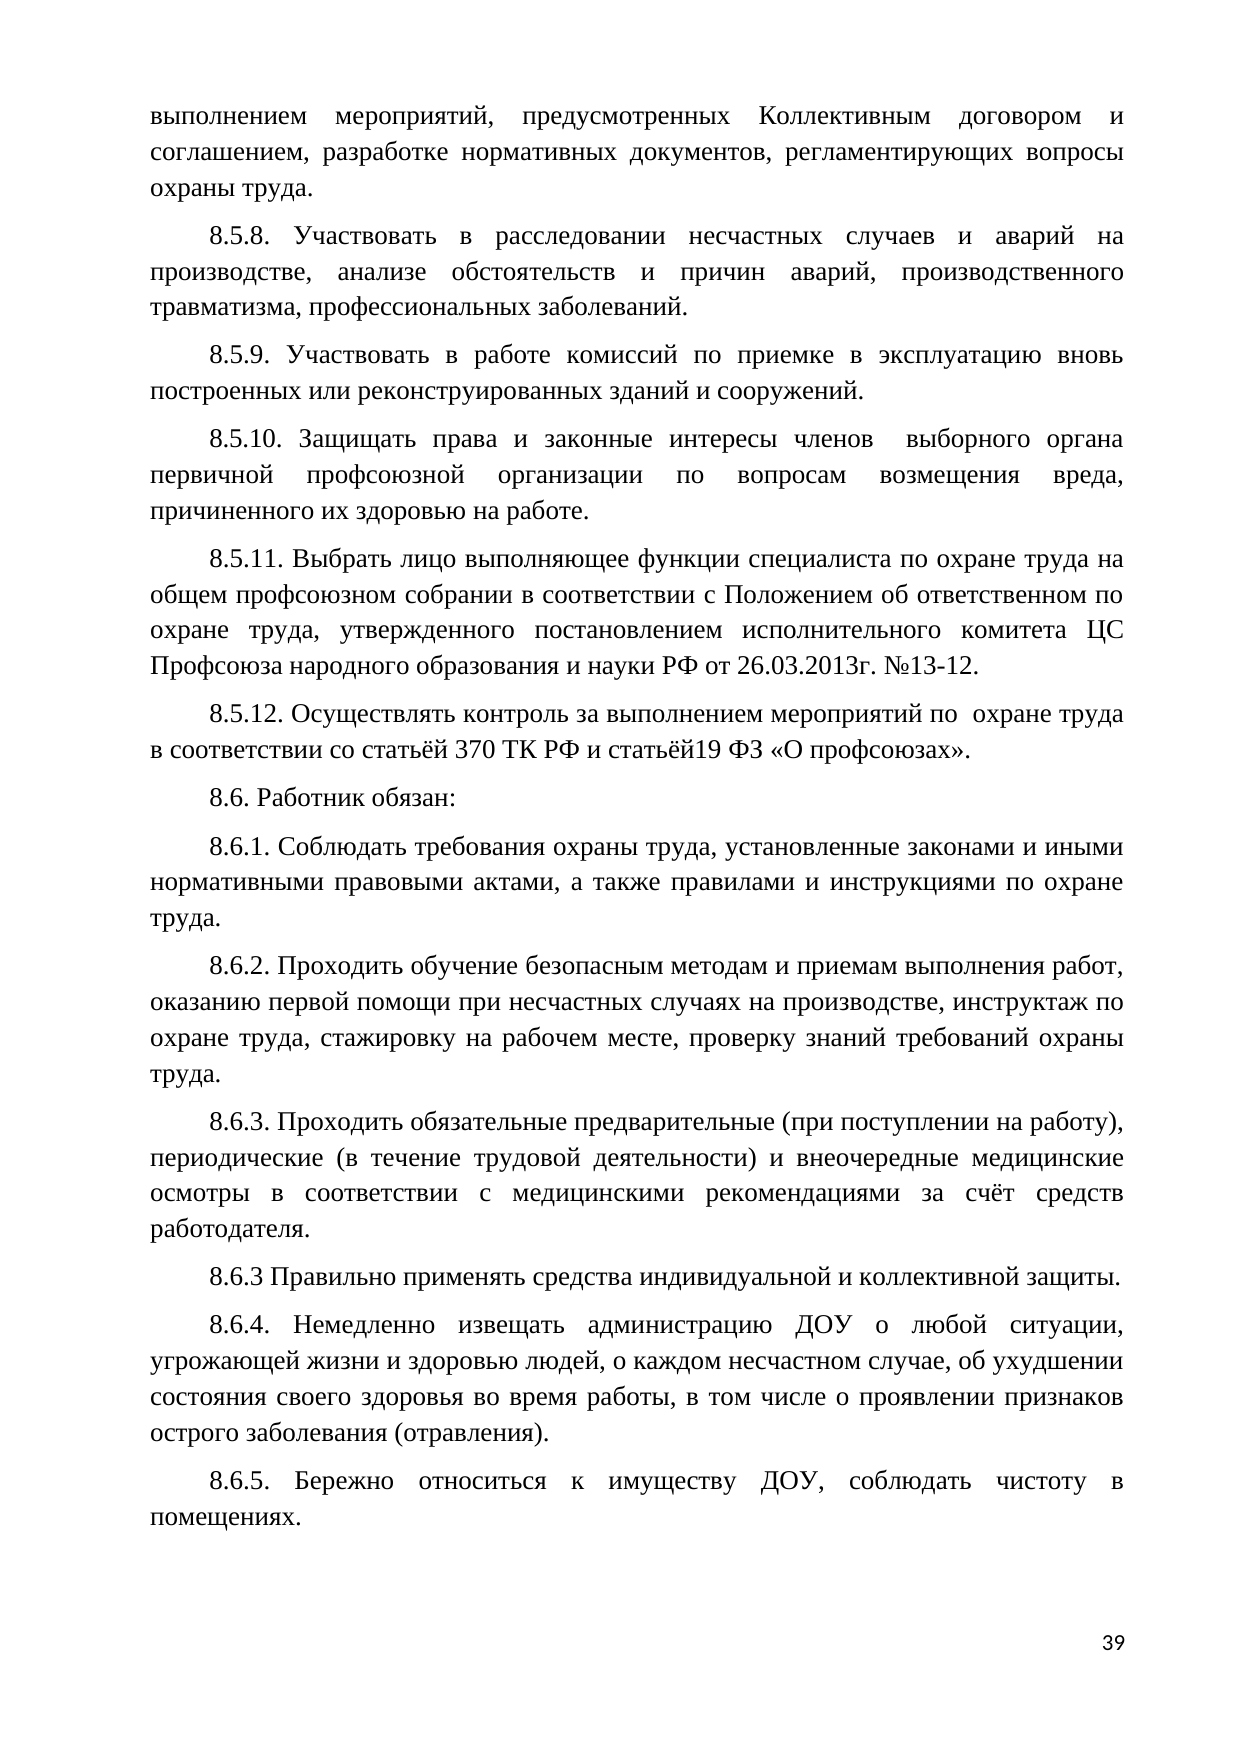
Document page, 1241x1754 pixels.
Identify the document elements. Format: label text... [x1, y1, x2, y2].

text 8.6.2. Проходить обучение безопасным методам и приемам выполнения работ, оказанию первой помощи при несчастных случаях на производстве, инструктаж по охране труда, стажировку на рабочем месте, проверку знаний требований охраны труда. [150, 949, 1125, 1088]
text 8.5.9. Участвовать в работе комиссий по приемке в эксплуатацию вновь построенных или реконструированных зданий и сооружений. [150, 338, 1125, 405]
text 8.5.11. Выбрать лицо выполняющее функции специалиста по охране труда на общем профсоюзном собрании в соответствии с Положением об ответственном по охране труда, утвержденного постановлением исполнительного комитета ЦС Профсоюза народного образования и науки РФ от 26.03.2013г. №13-12. [150, 542, 1125, 681]
text 8.6.3 Правильно применять средства индивидуальной и коллективной защиты. [150, 1260, 1125, 1291]
text 8.6.5. Бережно относиться к имуществу ДОУ, соблюдать чистоту в помещениях. [150, 1464, 1125, 1531]
text 8.5.8. Участвовать в расследовании несчастных случаев и аварий на производстве, анализе обстоятельств и причин аварий, производственного травматизма, профессиональных заболеваний. [150, 219, 1125, 321]
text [150, 99, 1125, 202]
text 8.6. Работник обязан: [150, 782, 1125, 813]
text 8.6.3. Проходить обязательные предварительные (при поступлении на работу), периодические (в течение трудовой деятельности) и внеочередные медицинские осмотры в соответствии с медицинскими рекомендациями за счёт средств работодателя. [150, 1105, 1125, 1243]
text 8.6.4. Немедленно извещать администрацию ДОУ о любой ситуации, угрожающей жизни и здоровью людей, о каждом несчастном случае, об ухудшении состояния своего здоровья во время работы, в том числе о проявлении признаков острого заболевания (отравления). [150, 1308, 1125, 1447]
text 8.5.10. Защищать права и законные интересы членов выборного органа первичной профсоюзной организации по вопросам возмещения вреда, причиненного их здоровью на работе. [150, 422, 1125, 525]
text 8.5.12. Осуществлять контроль за выполнением мероприятий по охране труда в соответствии со статьёй 370 ТК РФ и статьёй19 ФЗ «О профсоюзах». [150, 698, 1126, 764]
text 8.6.1. Соблюдать требования охраны труда, установленные законами и иными нормативными правовыми актами, а также правилами и инструкциями по охране труда. [150, 830, 1125, 932]
